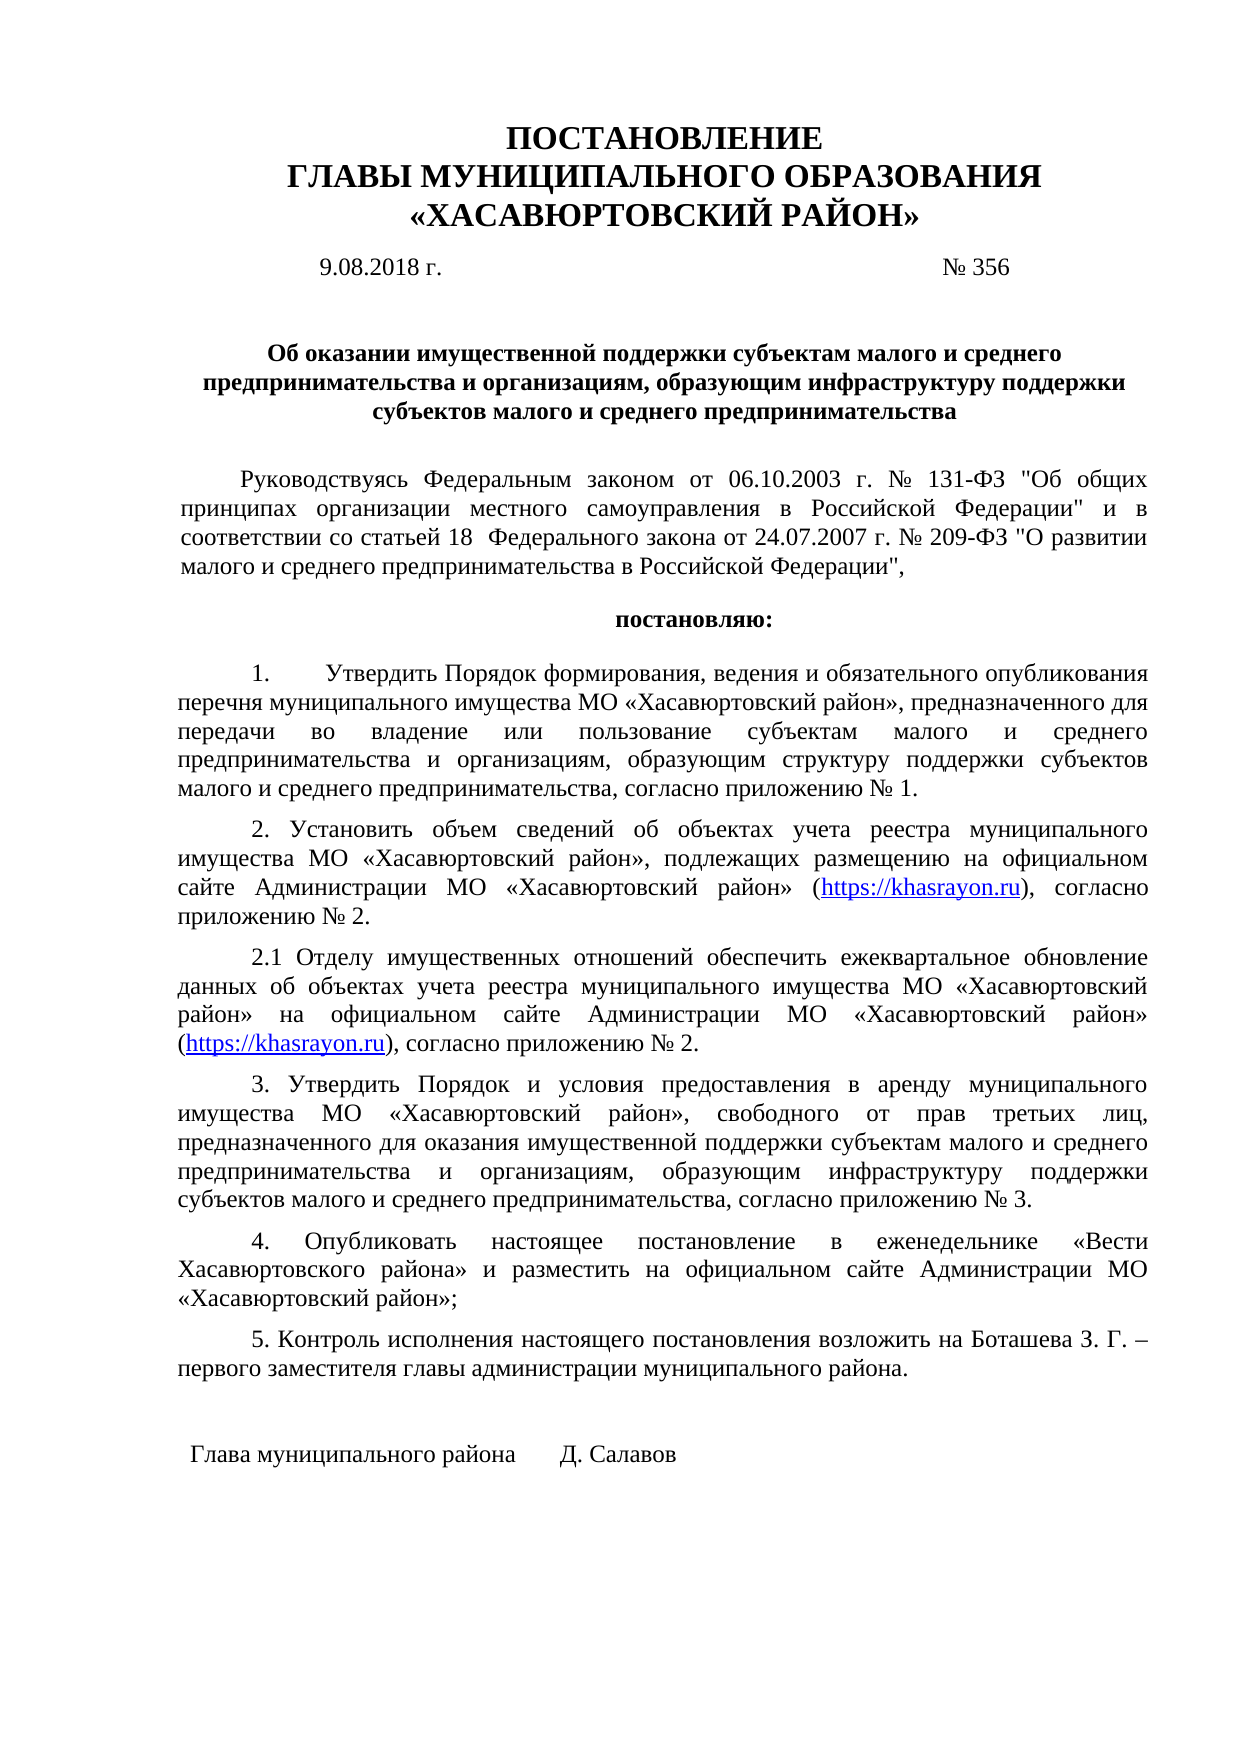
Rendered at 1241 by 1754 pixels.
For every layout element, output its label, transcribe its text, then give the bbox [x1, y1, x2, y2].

title ПОСТАНОВЛЕНИЕ [177, 118, 1152, 156]
text Руководствуясь Федеральным законом от 06.10.2003 г. № 131-ФЗ "Об общих принципах организации местного самоуправления в Российской Федерации" и в соответствии со статьей 18 Федерального закона от 24.07.2007 г. № 209-ФЗ "О развитии малого и среднего предпринимательства в Российской Федерации", [180, 464, 1148, 579]
text 2. Установить объем сведений об объектах учета реестра муниципального имущества МО «Хасавюртовский район», подлежащих размещению на официальном сайте Администрации МО «Хасавюртовский район» (https://khasrayon.ru), согласно приложению № 2. [177, 814, 1149, 929]
text Глава муниципального района Д. Салавов [177, 1439, 1152, 1468]
title «ХАСАВЮРТОВСКИЙ РАЙОН» [177, 195, 1152, 233]
text 4. Опубликовать настоящее постановление в еженедельнике «Вести Хасавюртовского района» и разместить на официальном сайте Администрации МО «Хасавюртовский район»; [177, 1226, 1149, 1312]
text 2.1 Отделу имущественных отношений обеспечить ежеквартальное обновление данных об объектах учета реестра муниципального имущества МО «Хасавюртовский район» на официальном сайте Администрации МО «Хасавюртовский район» (https://khasrayon.ru), согласно приложению № 2. [177, 942, 1149, 1057]
title 9.08.2018 г. № 356 [177, 252, 1152, 281]
list Утвердить Порядок формирования, ведения и обязательного опубликования перечня муниципального имущества МО «Хасавюртовский район», предназначенного для передачи во владение или пользование субъектам малого и среднего предпринимательства и организациям, образующим структуру поддержки субъектов малого и среднего предпринимательства, согласно приложению № 1. [177, 658, 1149, 802]
text 5. Контроль исполнения настоящего постановления возложить на Боташева З. Г. – первого заместителя главы администрации муниципального района. [177, 1324, 1149, 1382]
text 3. Утвердить Порядок и условия предоставления в аренду муниципального имущества МО «Хасавюртовский район», свободного от прав третьих лиц, предназначенного для оказания имущественной поддержки субъектам малого и среднего предпринимательства и организациям, образующим инфраструктуру поддержки субъектов малого и среднего предпринимательства, согласно приложению № 3. [177, 1069, 1149, 1213]
text постановляю: [180, 604, 1149, 633]
title ГЛАВЫ МУНИЦИПАЛЬНОГО ОБРАЗОВАНИЯ [177, 156, 1152, 195]
title Об оказании имущественной поддержки субъектам малого и среднего предпринимательства и организациям, образующим инфраструктуру поддержки субъектов малого и среднего предпринимательства [177, 338, 1152, 425]
